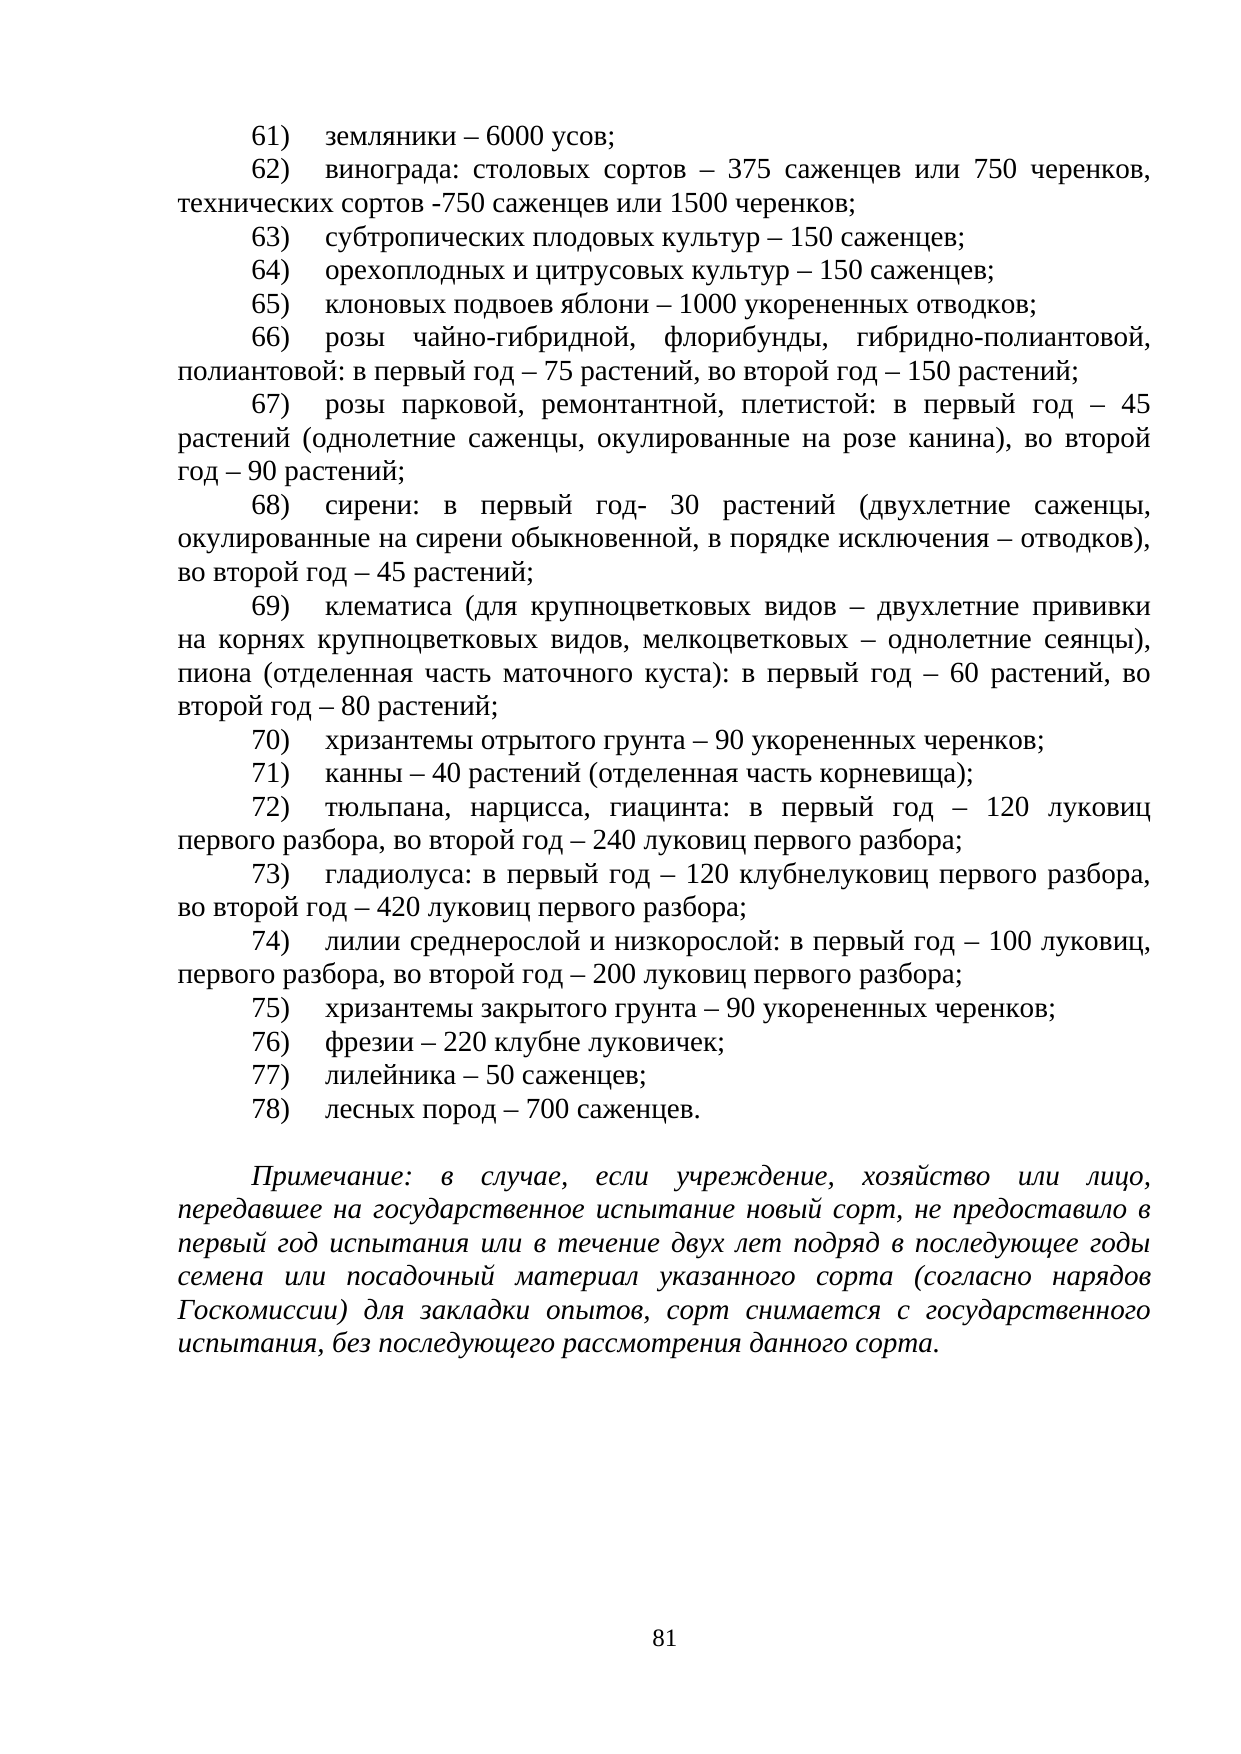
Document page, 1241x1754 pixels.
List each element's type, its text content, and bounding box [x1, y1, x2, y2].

list клематиса (для крупноцветковых видов – двухлетние прививки на корнях крупноцветковых видов, мелкоцветковых – однолетние сеянцы), пиона (отделенная часть маточного куста): в первый год – 60 растений, во второй год – 80 растений; [177, 588, 1152, 722]
list канны – 40 растений (отделенная часть корневища); [177, 755, 1152, 789]
list лилии среднерослой и низкорослой: в первый год – 100 луковиц, первого разбора, во второй год – 200 луковиц первого разбора; [177, 923, 1152, 990]
list хризантемы отрытого грунта – 90 укорененных черенков; [177, 722, 1152, 755]
list орехоплодных и цитрусовых культур – 150 саженцев; [177, 252, 1152, 286]
list тюльпана, нарцисса, гиацинта: в первый год – 120 луковиц первого разбора, во второй год – 240 луковиц первого разбора; [177, 789, 1152, 856]
list сирени: в первый год- 30 растений (двухлетние саженцы, окулированные на сирени обыкновенной, в порядке исключения – отводков), во второй год – 45 растений; [177, 487, 1152, 588]
list розы чайно-гибридной, флорибунды, гибридно-полиантовой, полиантовой: в первый год – 75 растений, во второй год – 150 растений; [177, 319, 1152, 386]
list розы парковой, ремонтантной, плетистой: в первый год – 45 растений (однолетние саженцы, окулированные на розе канина), во второй год – 90 растений; [177, 386, 1152, 487]
list хризантемы закрытого грунта – 90 укорененных черенков; [177, 990, 1152, 1024]
list лилейника – 50 саженцев; [177, 1057, 1152, 1091]
list клоновых подвоев яблони – 1000 укорененных отводков; [177, 286, 1152, 319]
list гладиолуса: в первый год – 120 клубнелуковиц первого разбора, во второй год – 420 луковиц первого разбора; [177, 856, 1152, 923]
list винограда: столовых сортов – 375 саженцев или 750 черенков, технических сортов -750 саженцев или 1500 черенков; [177, 152, 1152, 219]
list фрезии – 220 клубне луковичек; [177, 1024, 1152, 1057]
list субтропических плодовых культур – 150 саженцев; [177, 219, 1152, 252]
text Примечание: в случае, если учреждение, хозяйство или лицо, передавшее на государственное испытание новый сорт, не предоставило в первый год испытания или в течение двух лет подряд в последующее годы семена или посадочный материал указанного сорта (согласно нарядов Госкомиссии) для закладки опытов, сорт снимается с государственного испытания, без последующего рассмотрения данного сорта. [177, 1158, 1152, 1359]
list лесных пород – 700 саженцев. [177, 1091, 1152, 1124]
list земляники – 6000 усов; [177, 118, 1152, 152]
